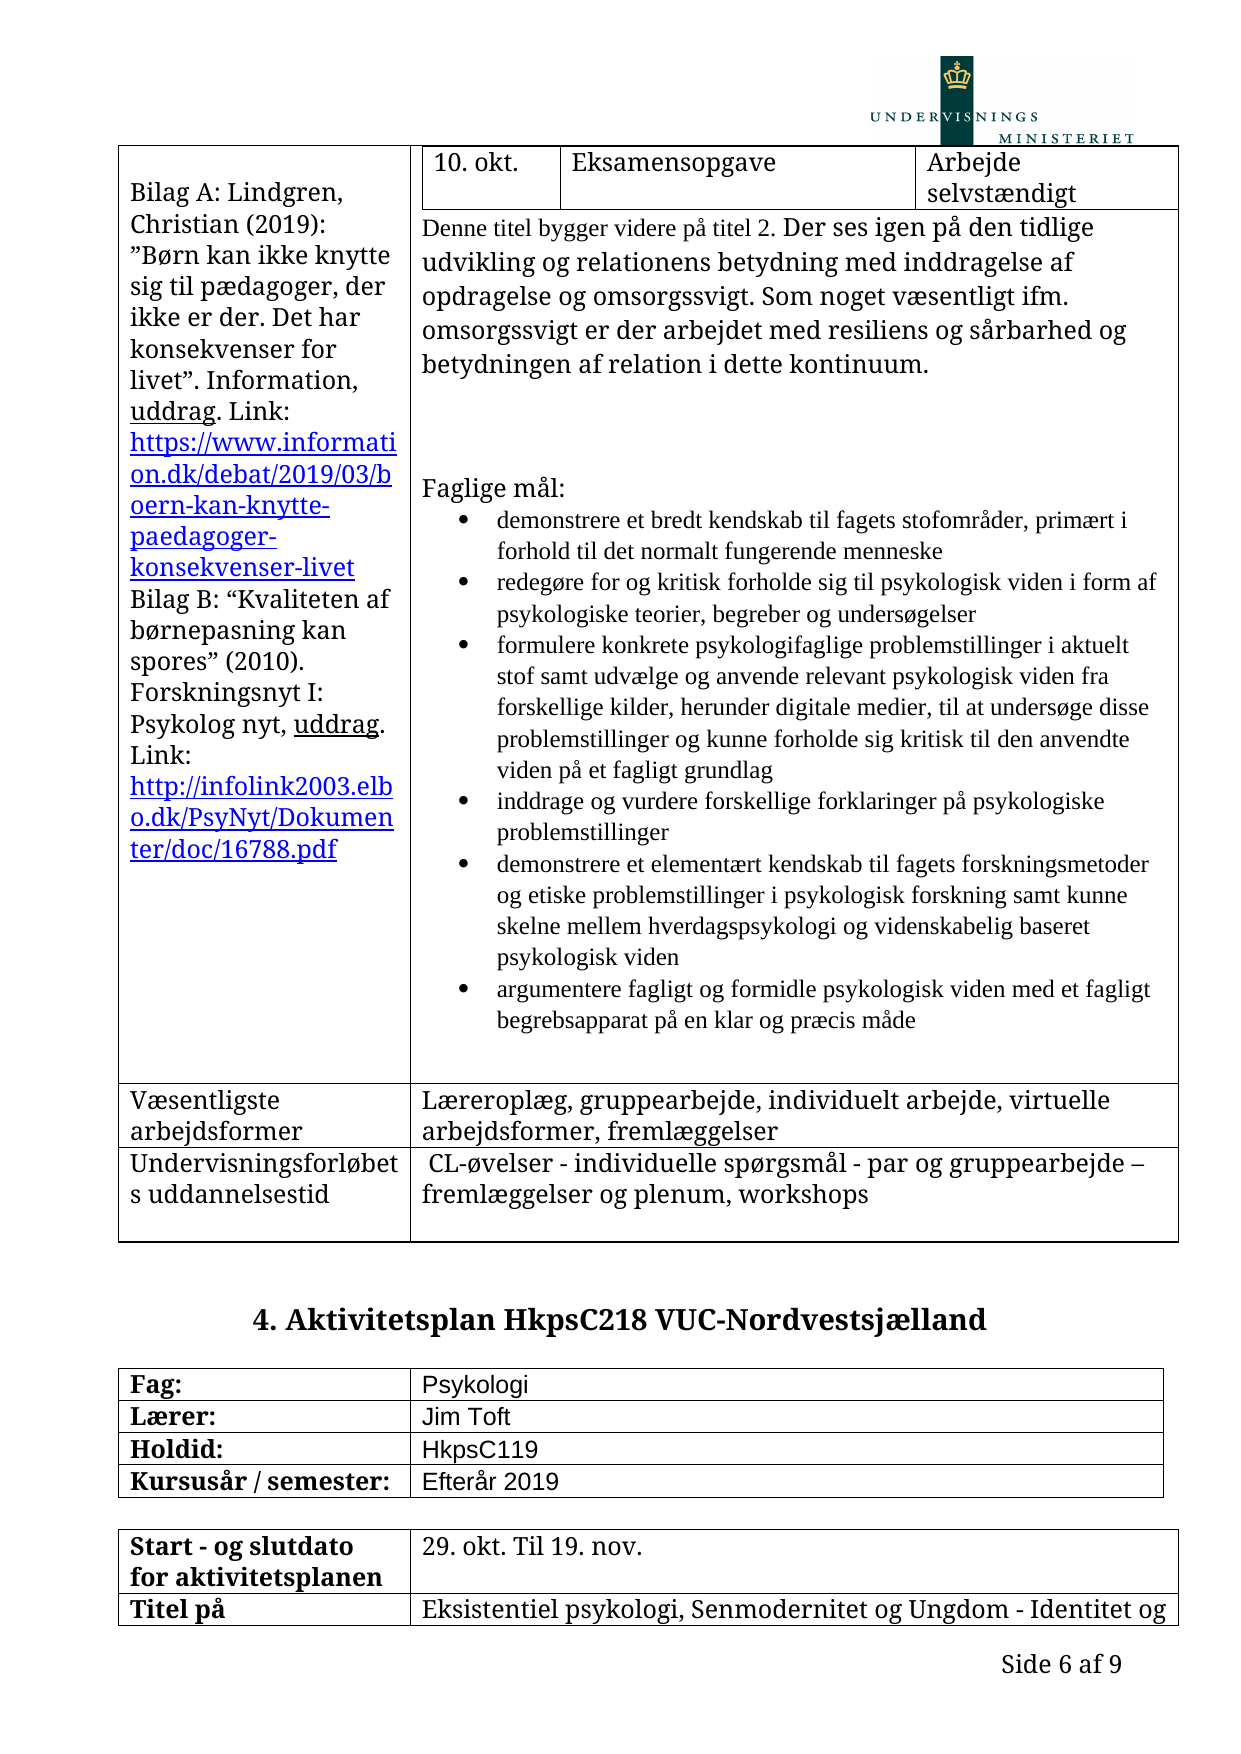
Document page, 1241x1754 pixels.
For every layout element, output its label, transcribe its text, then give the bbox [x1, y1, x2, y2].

picture [871, 56, 1134, 145]
table_cell Undervisningsforløbets uddannelsestid [119, 1148, 410, 1241]
table_cell Væsentligste arbejdsformer [119, 1084, 410, 1147]
table_cell Kursusår / semester: [119, 1465, 410, 1497]
table_cell Holdid: [119, 1433, 410, 1464]
table_cell Lærer: [119, 1401, 410, 1432]
table_header Psykologi [411, 1369, 1163, 1400]
table_cell HkpsC119 [411, 1433, 1163, 1464]
table_cell Jim Toft [411, 1401, 1163, 1432]
table_header Start - og slutdato for aktivitetsplanen [119, 1530, 410, 1592]
table_cell Læreroplæg, gruppearbejde, individuelt arbejde, virtuelle arbejdsformer, fremlæggelser [411, 1084, 1178, 1147]
table_header 29. okt. Til 19. nov. [411, 1530, 1178, 1592]
text 4. Aktivitetsplan HkpsC218 VUC-Nordvestsjælland [118, 1305, 1122, 1336]
table_cell Eksistentiel psykologi, Senmodernitet og Ungdom - Identitet og det eksistentielle valg [411, 1594, 1178, 1625]
table_cell CL-øvelser - individuelle spørgsmål - par og gruppearbejde – fremlæggelser og plenum, workshops [411, 1148, 1178, 1241]
table_cell Efterår 2019 [411, 1465, 1163, 1497]
table_header Fag: [119, 1369, 410, 1400]
table_cell Titel på undervisningsforløb [119, 1594, 410, 1625]
